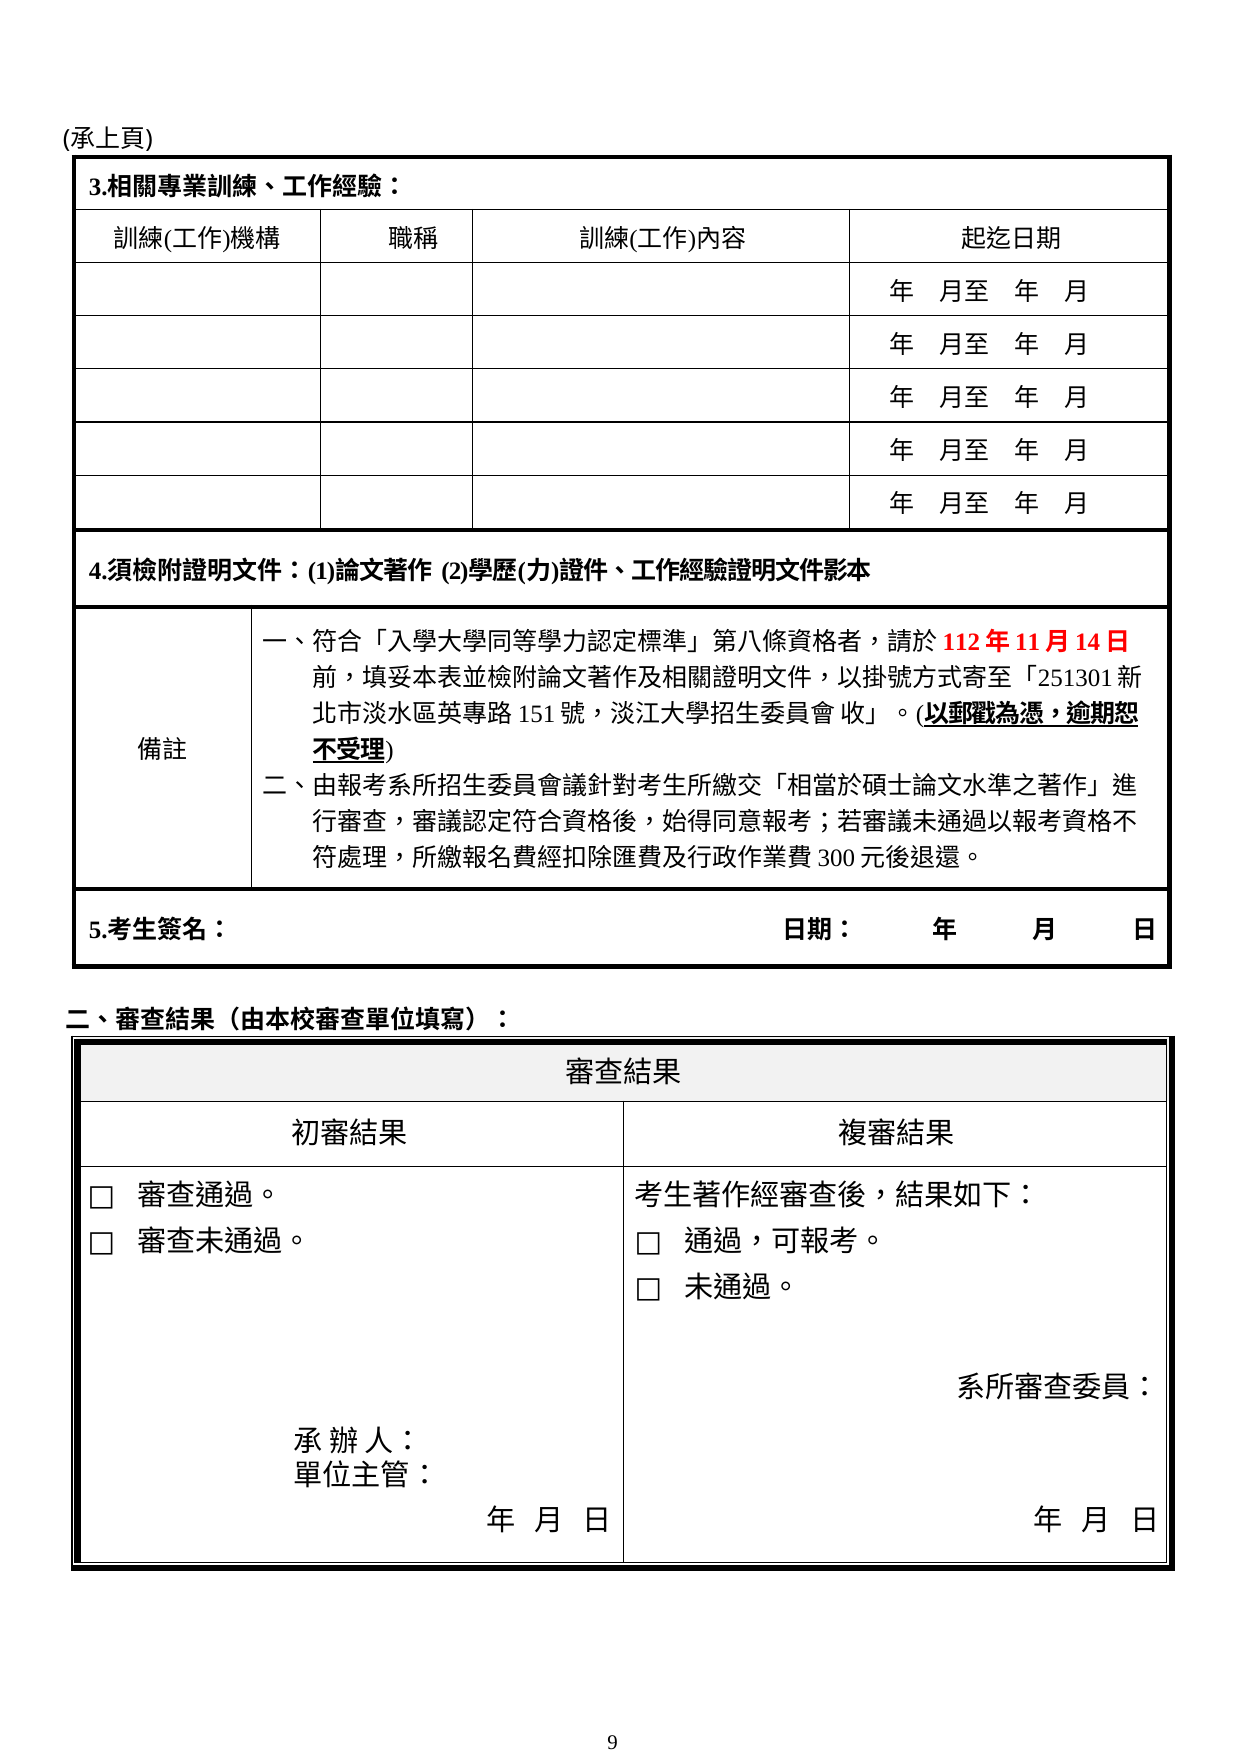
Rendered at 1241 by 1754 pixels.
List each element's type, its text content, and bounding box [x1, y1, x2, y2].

table_cell 4.須檢附證明文件：(1)論文著作 (2)學歷(力)證件、工作經驗證明文件影本 [76, 532, 1167, 604]
table_cell 考生著作經審查後，結果如下： 通過，可報考。 未通過。 系所審查委員： 年 月 日 [624, 1167, 1166, 1562]
table_cell 複審結果 [624, 1102, 1166, 1166]
table_cell 備註 [76, 609, 251, 886]
table_cell 職稱 [321, 210, 472, 262]
table_cell [473, 263, 849, 315]
table_cell [76, 476, 320, 528]
table_cell 初審結果 [81, 1102, 623, 1166]
table_cell 年 月至 年 月 [850, 369, 1167, 421]
table_cell 起迄日期 [850, 210, 1167, 262]
text (承上頁) [63, 118, 1162, 154]
table_cell 年 月至 年 月 [850, 476, 1167, 528]
table_cell [76, 369, 320, 421]
table_cell [473, 423, 849, 474]
table_cell [473, 369, 849, 421]
table_cell 年 月至 年 月 [850, 263, 1167, 315]
table_cell 5.考生簽名： 日期： 年 月 日 [76, 891, 1167, 964]
table_cell [76, 316, 320, 368]
table_header 3.相關專業訓練、工作經驗： [76, 159, 1167, 209]
table_cell [76, 263, 320, 315]
table_cell 符合「入學大學同等學力認定標準」第八條資格者，請於112年11月14日前，填妥本表並檢附論文著作及相關證明文件，以掛號方式寄至「251301新北市淡水區英專路151號，淡江大學招生委員會 收」。(以郵戳為憑，逾期恕不受理) 二、由報考系所招生委員會議針對考生所繳交「相當於碩士論文水準之著作」進行審查，審議認定符合資格後，始得同意報考；若審議未通過以報考資格不符處理，所繳報名費經扣除匯費及行政作業費300元後退還。 [252, 609, 1167, 886]
table_cell [321, 369, 472, 421]
table_cell [321, 316, 472, 368]
table_cell 年 月至 年 月 [850, 423, 1167, 474]
table_cell [473, 316, 849, 368]
text 二、審查結果（由本校審查單位填寫）： [65, 1002, 1162, 1036]
table_header 審查結果 [81, 1045, 1166, 1101]
table_cell 訓練(工作)內容 [473, 210, 849, 262]
table_cell [76, 423, 320, 474]
table_cell 年 月至 年 月 [850, 316, 1167, 368]
table_cell 訓練(工作)機構 [76, 210, 320, 262]
table_cell [321, 263, 472, 315]
table_cell [321, 423, 472, 474]
table_cell [321, 476, 472, 528]
table_cell [473, 476, 849, 528]
table_cell 審查通過。 審查未通過。 承 辦 人： 單位主管： 年 月 日 [81, 1167, 623, 1562]
